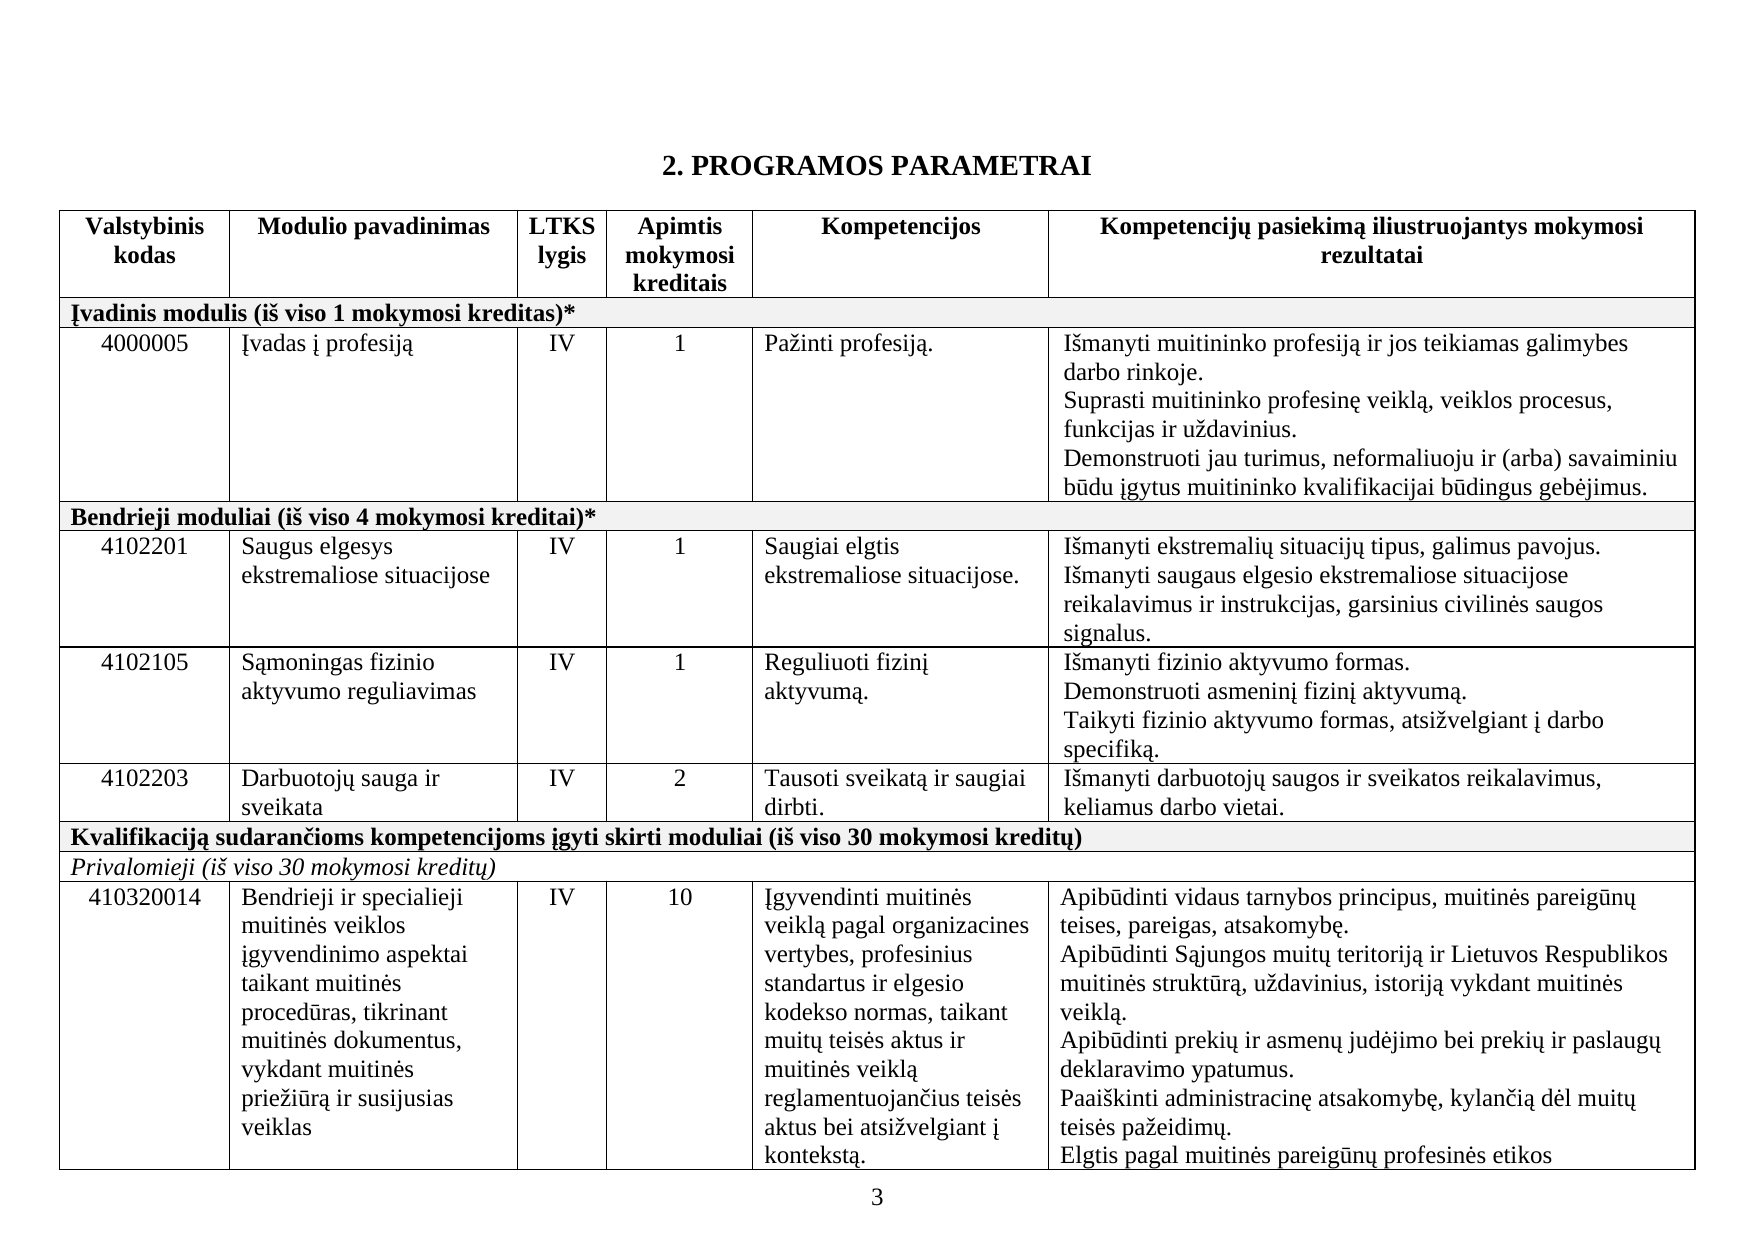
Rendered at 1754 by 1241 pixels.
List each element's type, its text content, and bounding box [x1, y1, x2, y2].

table_cell IV [518, 882, 606, 1169]
table_cell Tausoti sveikatą ir saugiai dirbti. [753, 764, 1048, 821]
table_cell IV [518, 764, 606, 821]
table_cell 1 [607, 328, 752, 501]
table_cell Pažinti profesiją. [753, 328, 1048, 501]
table_header Modulio pavadinimas [230, 211, 517, 297]
table_cell IV [518, 328, 606, 501]
table_cell IV [518, 531, 606, 646]
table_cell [1049, 882, 1694, 1169]
table_cell 1 [607, 648, 752, 762]
table_cell 410320014 [60, 882, 229, 1169]
table_cell IV [518, 648, 606, 762]
table_header LTKS lygis [518, 211, 606, 297]
table_cell 1 [607, 531, 752, 646]
table_cell 4102201 [60, 531, 229, 646]
table_cell Išmanyti fizinio aktyvumo formas. Demonstruoti asmeninį fizinį aktyvumą. Taikyti fizinio aktyvumo formas, atsižvelgiant į darbo specifiką. [1049, 648, 1694, 762]
table_cell Išmanyti ekstremalių situacijų tipus, galimus pavojus. Išmanyti saugaus elgesio ekstremaliose situacijose reikalavimus ir instrukcijas, garsinius civilinės saugos signalus. [1049, 531, 1694, 646]
text 2. PROGRAMOS PARAMETRAI [59, 148, 1695, 181]
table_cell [753, 882, 1048, 1169]
table_cell Saugus elgesys ekstremaliose situacijose [230, 531, 517, 646]
table_cell Privalomieji (iš viso 30 mokymosi kreditų) [60, 852, 1694, 881]
table_cell Išmanyti muitininko profesiją ir jos teikiamas galimybes darbo rinkoje. Suprasti muitininko profesinę veiklą, veiklos procesus, funkcijas ir uždavinius. Demonstruoti jau turimus, neformaliuoju ir (arba) savaiminiu būdu įgytus muitininko kvalifikacijai būdingus gebėjimus. [1049, 328, 1694, 501]
table_cell Reguliuoti fizinį aktyvumą. [753, 648, 1048, 762]
table_cell Įvadinis modulis (iš viso 1 mokymosi kreditas)* [60, 298, 1694, 327]
table_cell 2 [607, 764, 752, 821]
table_cell 4000005 [60, 328, 229, 501]
table_cell Darbuotojų sauga ir sveikata [230, 764, 517, 821]
table_cell Bendrieji moduliai (iš viso 4 mokymosi kreditai)* [60, 502, 1694, 530]
table_cell Kvalifikaciją sudarančioms kompetencijoms įgyti skirti moduliai (iš viso 30 mokymosi kreditų) [60, 822, 1694, 851]
table_cell Įvadas į profesiją [230, 328, 517, 501]
table_cell Išmanyti darbuotojų saugos ir sveikatos reikalavimus, keliamus darbo vietai. [1049, 764, 1694, 821]
table_header Kompetencijų pasiekimą iliustruojantys mokymosi rezultatai [1049, 211, 1694, 297]
table_cell 4102203 [60, 764, 229, 821]
table_cell Saugiai elgtis ekstremaliose situacijose. [753, 531, 1048, 646]
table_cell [230, 882, 517, 1169]
table_cell 10 [607, 882, 752, 1169]
table_cell 4102105 [60, 648, 229, 762]
table_header Valstybinis kodas [60, 211, 229, 297]
table_header Apimtis mokymosi kreditais [607, 211, 752, 297]
table_header Kompetencijos [753, 211, 1048, 297]
table_cell Sąmoningas fizinio aktyvumo reguliavimas [230, 648, 517, 762]
